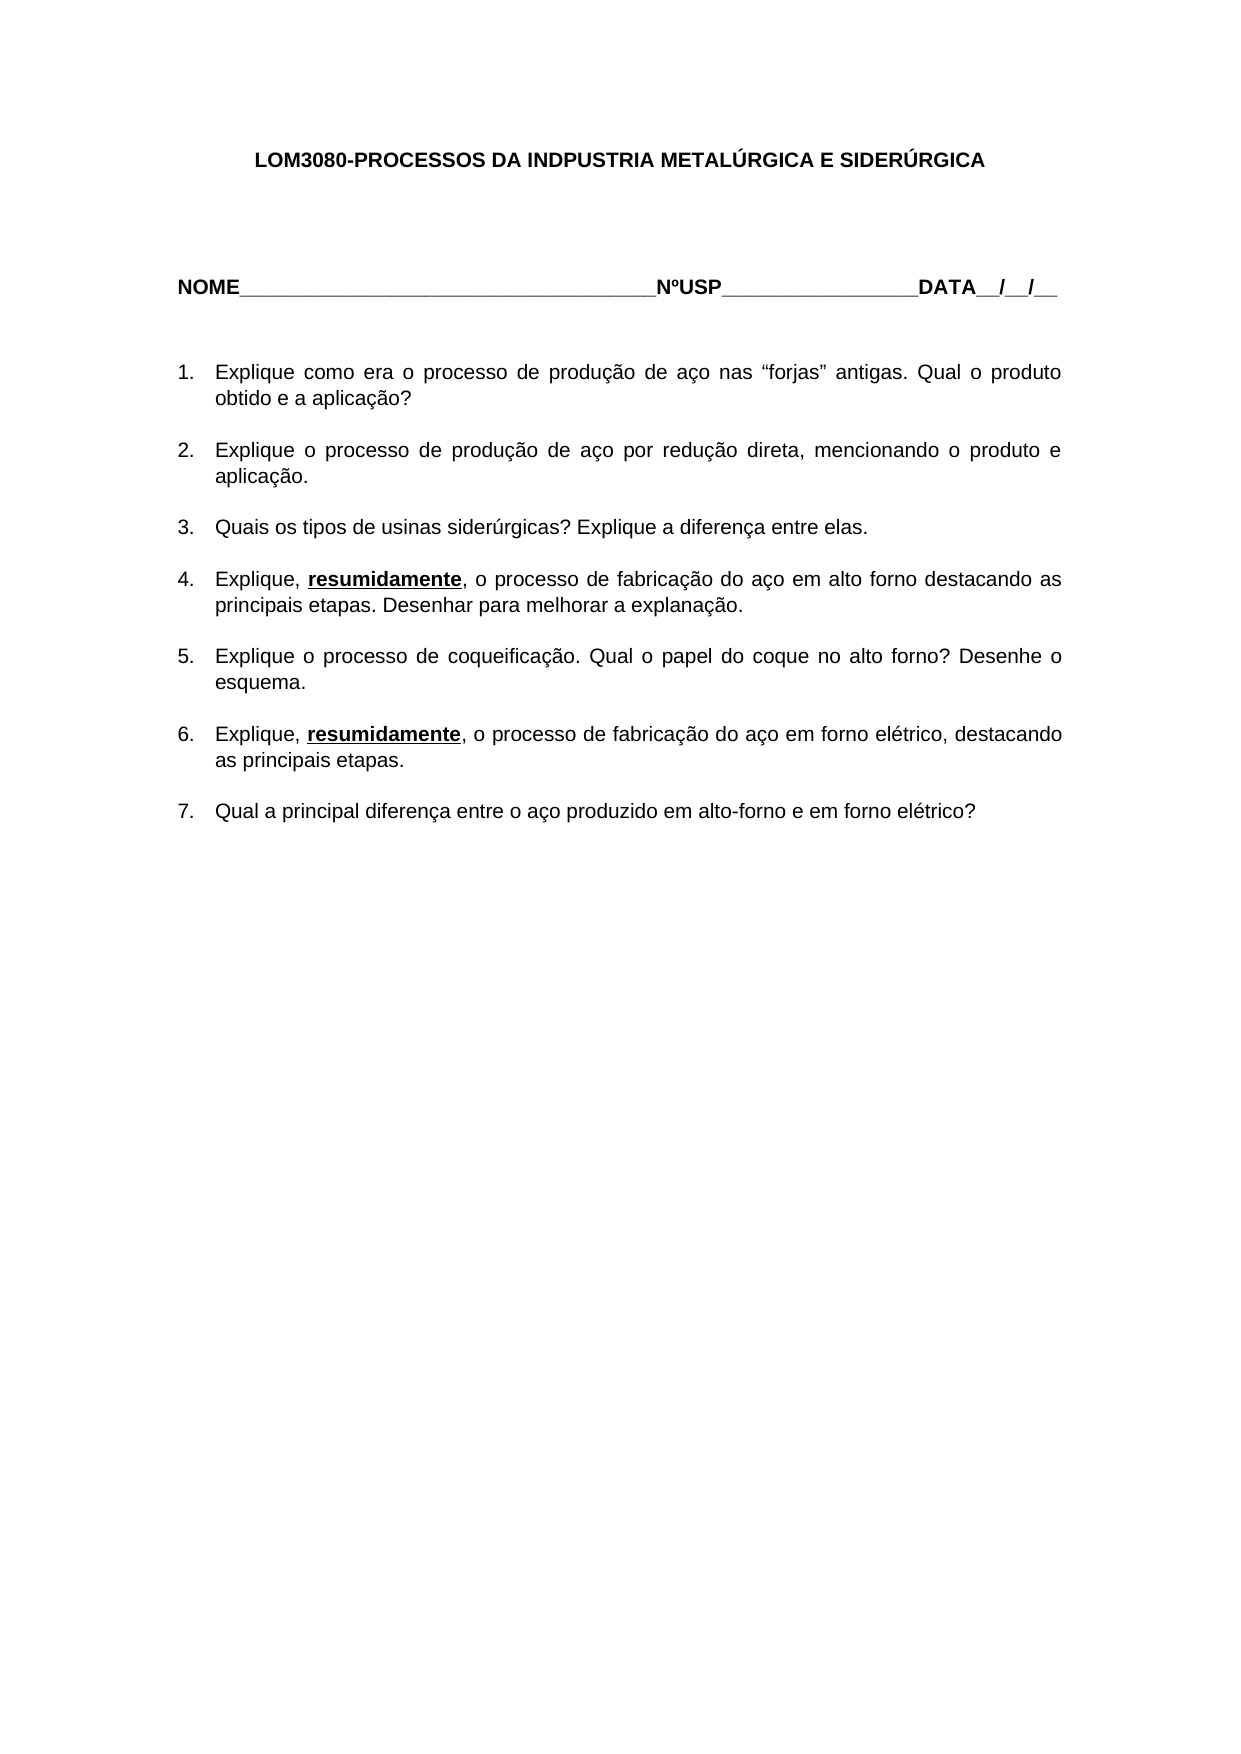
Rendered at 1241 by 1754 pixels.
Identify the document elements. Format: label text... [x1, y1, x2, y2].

list Quais os tipos de usinas siderúrgicas? Explique a diferença entre elas. [177, 515, 1063, 539]
list Explique, resumidamente, o processo de fabricação do aço em forno elétrico, destacando as principais etapas. [177, 722, 1063, 772]
text LOM3080-PROCESSOS DA INDPUSTRIA METALÚRGICA E SIDERÚRGICA [177, 148, 1063, 172]
text NOME____________________________________NºUSP_________________DATA__/__/__ [177, 275, 1063, 299]
list Explique o processo de produção de aço por redução direta, mencionando o produto e aplicação. [177, 438, 1063, 487]
list Explique como era o processo de produção de aço nas “forjas” antigas. Qual o produto obtido e a aplicação? [177, 360, 1063, 410]
list Explique o processo de coqueificação. Qual o papel do coque no alto forno? Desenhe o esquema. [177, 644, 1063, 694]
list Explique, resumidamente, o processo de fabricação do aço em alto forno destacando as principais etapas. Desenhar para melhorar a explanação. [177, 567, 1063, 617]
list Qual a principal diferença entre o aço produzido em alto-forno e em forno elétrico? [177, 799, 1063, 823]
